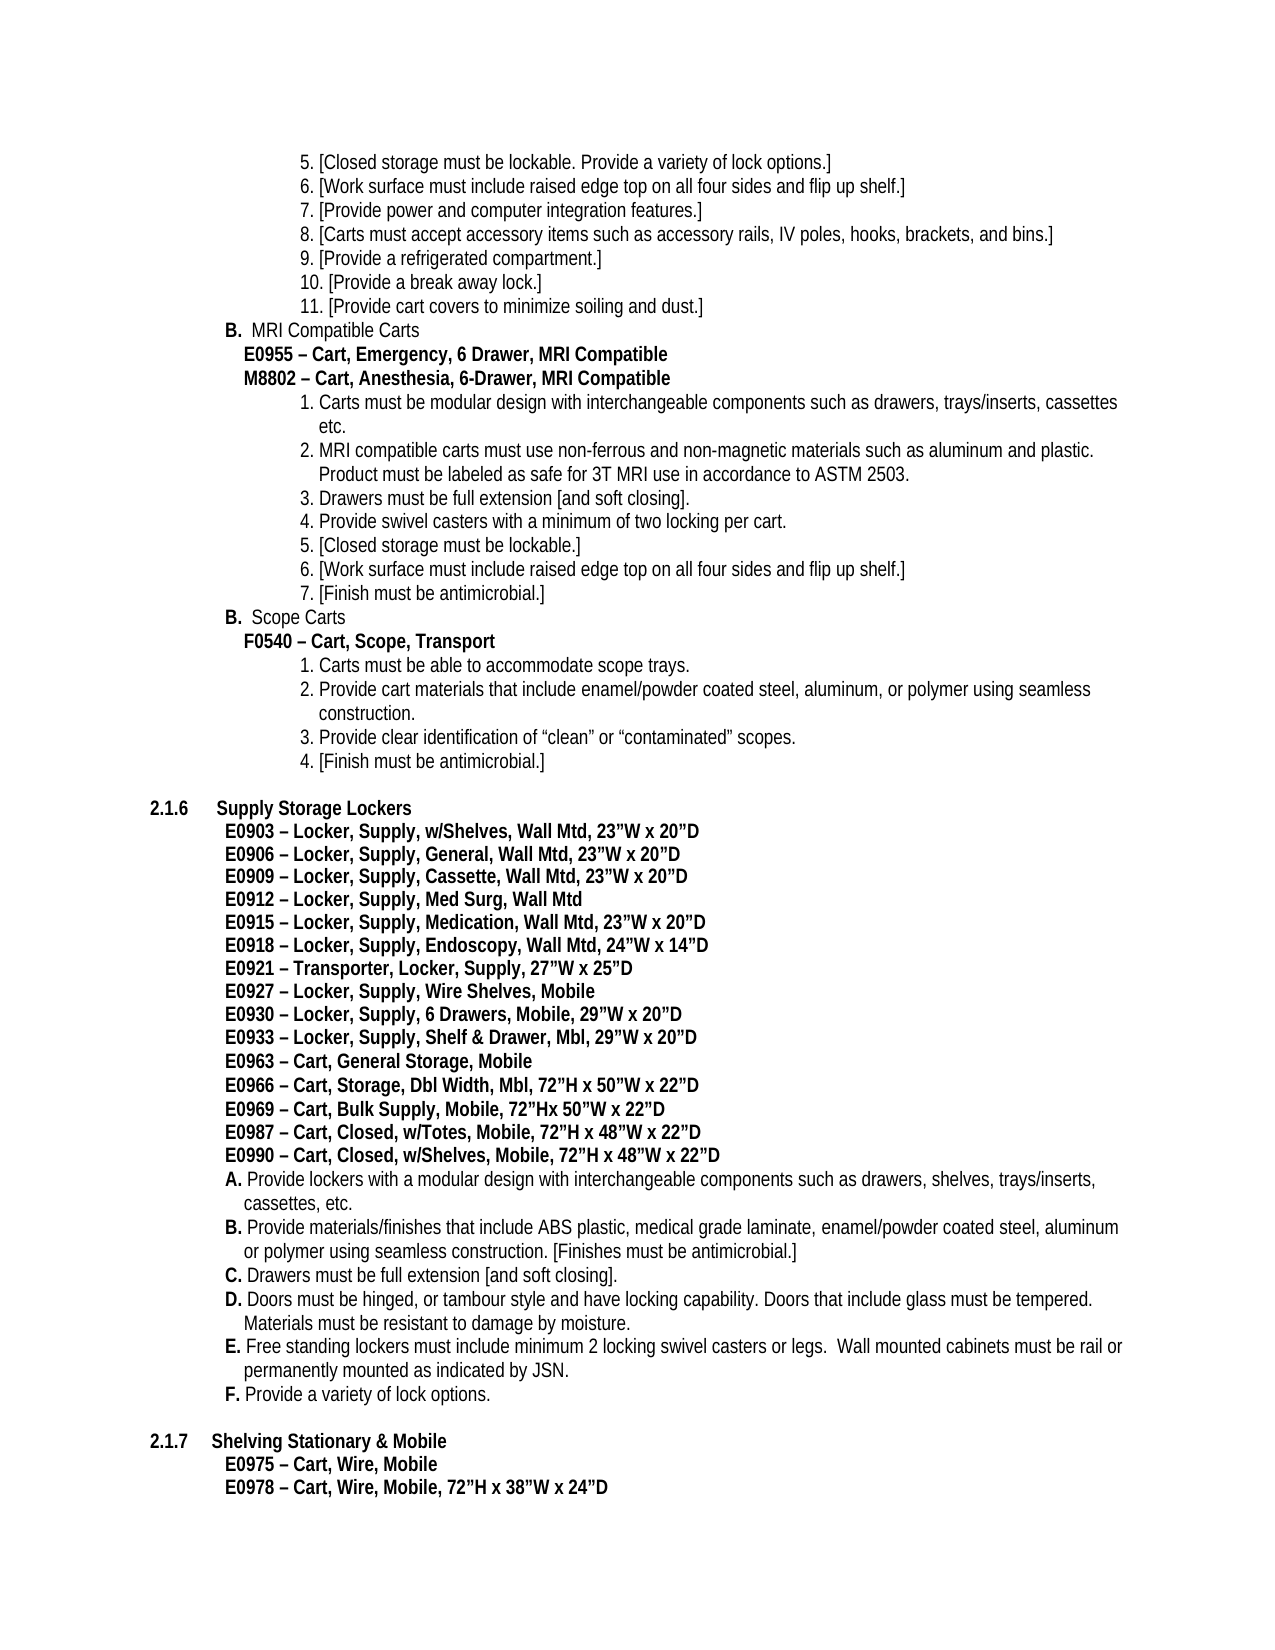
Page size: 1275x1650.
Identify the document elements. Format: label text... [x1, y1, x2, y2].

list 10. [Provide a break away lock.] [300, 270, 1125, 294]
list 8. [Carts must accept accessory items such as accessory rails, IV poles, hooks, brackets, and bins.] [300, 222, 1125, 246]
list 7. [Finish must be antimicrobial.] [300, 581, 1125, 605]
list 9. [Provide a refrigerated compartment.] [300, 246, 1125, 270]
list 5. [Closed storage must be lockable. Provide a variety of lock options.] [300, 150, 1125, 174]
list E. Free standing lockers must include minimum 2 locking swivel casters or legs. Wall mounted cabinets must be rail or permanently mounted as indicated by JSN. [225, 1334, 1125, 1382]
list B. Scope Carts [225, 605, 1125, 629]
text E0990 – Cart, Closed, w/Shelves, Mobile, 72”H x 48”W x 22”D [159, 1144, 1091, 1167]
text E0921 – Transporter, Locker, Supply, 27”W x 25”D [159, 957, 1091, 980]
text E0906 – Locker, Supply, General, Wall Mtd, 23”W x 20”D [159, 843, 1091, 866]
list 3. Drawers must be full extension [and soft closing]. [300, 485, 1125, 509]
list 11. [Provide cart covers to minimize soiling and dust.] [300, 294, 1125, 318]
list E0955 – Cart, Emergency, 6 Drawer, MRI Compatible [225, 342, 1125, 366]
list 4. Provide swivel casters with a minimum of two locking per cart. [300, 509, 1125, 533]
text E0930 – Locker, Supply, 6 Drawers, Mobile, 29”W x 20”D [159, 1003, 1091, 1026]
text 2.1.7 Shelving Stationary & Mobile [150, 1430, 1091, 1453]
text E0915 – Locker, Supply, Medication, Wall Mtd, 23”W x 20”D [159, 911, 1091, 934]
text E0933 – Locker, Supply, Shelf & Drawer, Mbl, 29”W x 20”D [159, 1026, 1091, 1049]
list 1. Carts must be able to accommodate scope trays. [300, 653, 1125, 677]
list F0540 – Cart, Scope, Transport [225, 629, 1125, 653]
list E0963 – Cart, General Storage, Mobile [225, 1049, 1125, 1073]
list D. Doors must be hinged, or tambour style and have locking capability. Doors that include glass must be tempered. Materials must be resistant to damage by moisture. [225, 1286, 1125, 1334]
list B. MRI Compatible Carts [225, 318, 1125, 342]
list M8802 – Cart, Anesthesia, 6-Drawer, MRI Compatible [225, 366, 1125, 389]
list E0969 – Cart, Bulk Supply, Mobile, 72”Hx 50”W x 22”D [225, 1097, 1125, 1121]
text 2.1.6 Supply Storage Lockers [150, 797, 1091, 820]
list 3. Provide clear identification of “clean” or “contaminated” scopes. [300, 725, 1125, 749]
list F. Provide a variety of lock options. [225, 1382, 1125, 1406]
list E0966 – Cart, Storage, Dbl Width, Mbl, 72”H x 50”W x 22”D [225, 1073, 1125, 1097]
list 7. [Provide power and computer integration features.] [300, 198, 1125, 222]
list B. Provide materials/finishes that include ABS plastic, medical grade laminate, enamel/powder coated steel, aluminum or polymer using seamless construction. [Finishes must be antimicrobial.] [225, 1214, 1125, 1262]
text E0912 – Locker, Supply, Med Surg, Wall Mtd [159, 888, 1091, 911]
text E0909 – Locker, Supply, Cassette, Wall Mtd, 23”W x 20”D [159, 866, 1091, 888]
text E0975 – Cart, Wire, Mobile [150, 1453, 1091, 1476]
list A. Provide lockers with a modular design with interchangeable components such as drawers, shelves, trays/inserts, cassettes, etc. [225, 1167, 1125, 1214]
text E0918 – Locker, Supply, Endoscopy, Wall Mtd, 24”W x 14”D [159, 934, 1091, 957]
list 5. [Closed storage must be lockable.] [300, 533, 1125, 557]
text E0903 – Locker, Supply, w/Shelves, Wall Mtd, 23”W x 20”D [159, 820, 1091, 843]
list 6. [Work surface must include raised edge top on all four sides and flip up shelf.] [300, 174, 1125, 198]
list C. Drawers must be full extension [and soft closing]. [225, 1262, 1125, 1286]
list 6. [Work surface must include raised edge top on all four sides and flip up shelf.] [300, 557, 1125, 581]
list 2. Provide cart materials that include enamel/powder coated steel, aluminum, or polymer using seamless construction. [300, 677, 1125, 725]
text E0987 – Cart, Closed, w/Totes, Mobile, 72”H x 48”W x 22”D [159, 1121, 1091, 1144]
text E0927 – Locker, Supply, Wire Shelves, Mobile [159, 980, 1091, 1003]
list 2. MRI compatible carts must use non-ferrous and non-magnetic materials such as aluminum and plastic. Product must be labeled as safe for 3T MRI use in accordance to ASTM 2503. [300, 437, 1125, 485]
list 1. Carts must be modular design with interchangeable components such as drawers, trays/inserts, cassettes etc. [300, 389, 1125, 437]
text E0978 – Cart, Wire, Mobile, 72”H x 38”W x 24”D [150, 1476, 1091, 1499]
list 4. [Finish must be antimicrobial.] [300, 749, 1125, 773]
